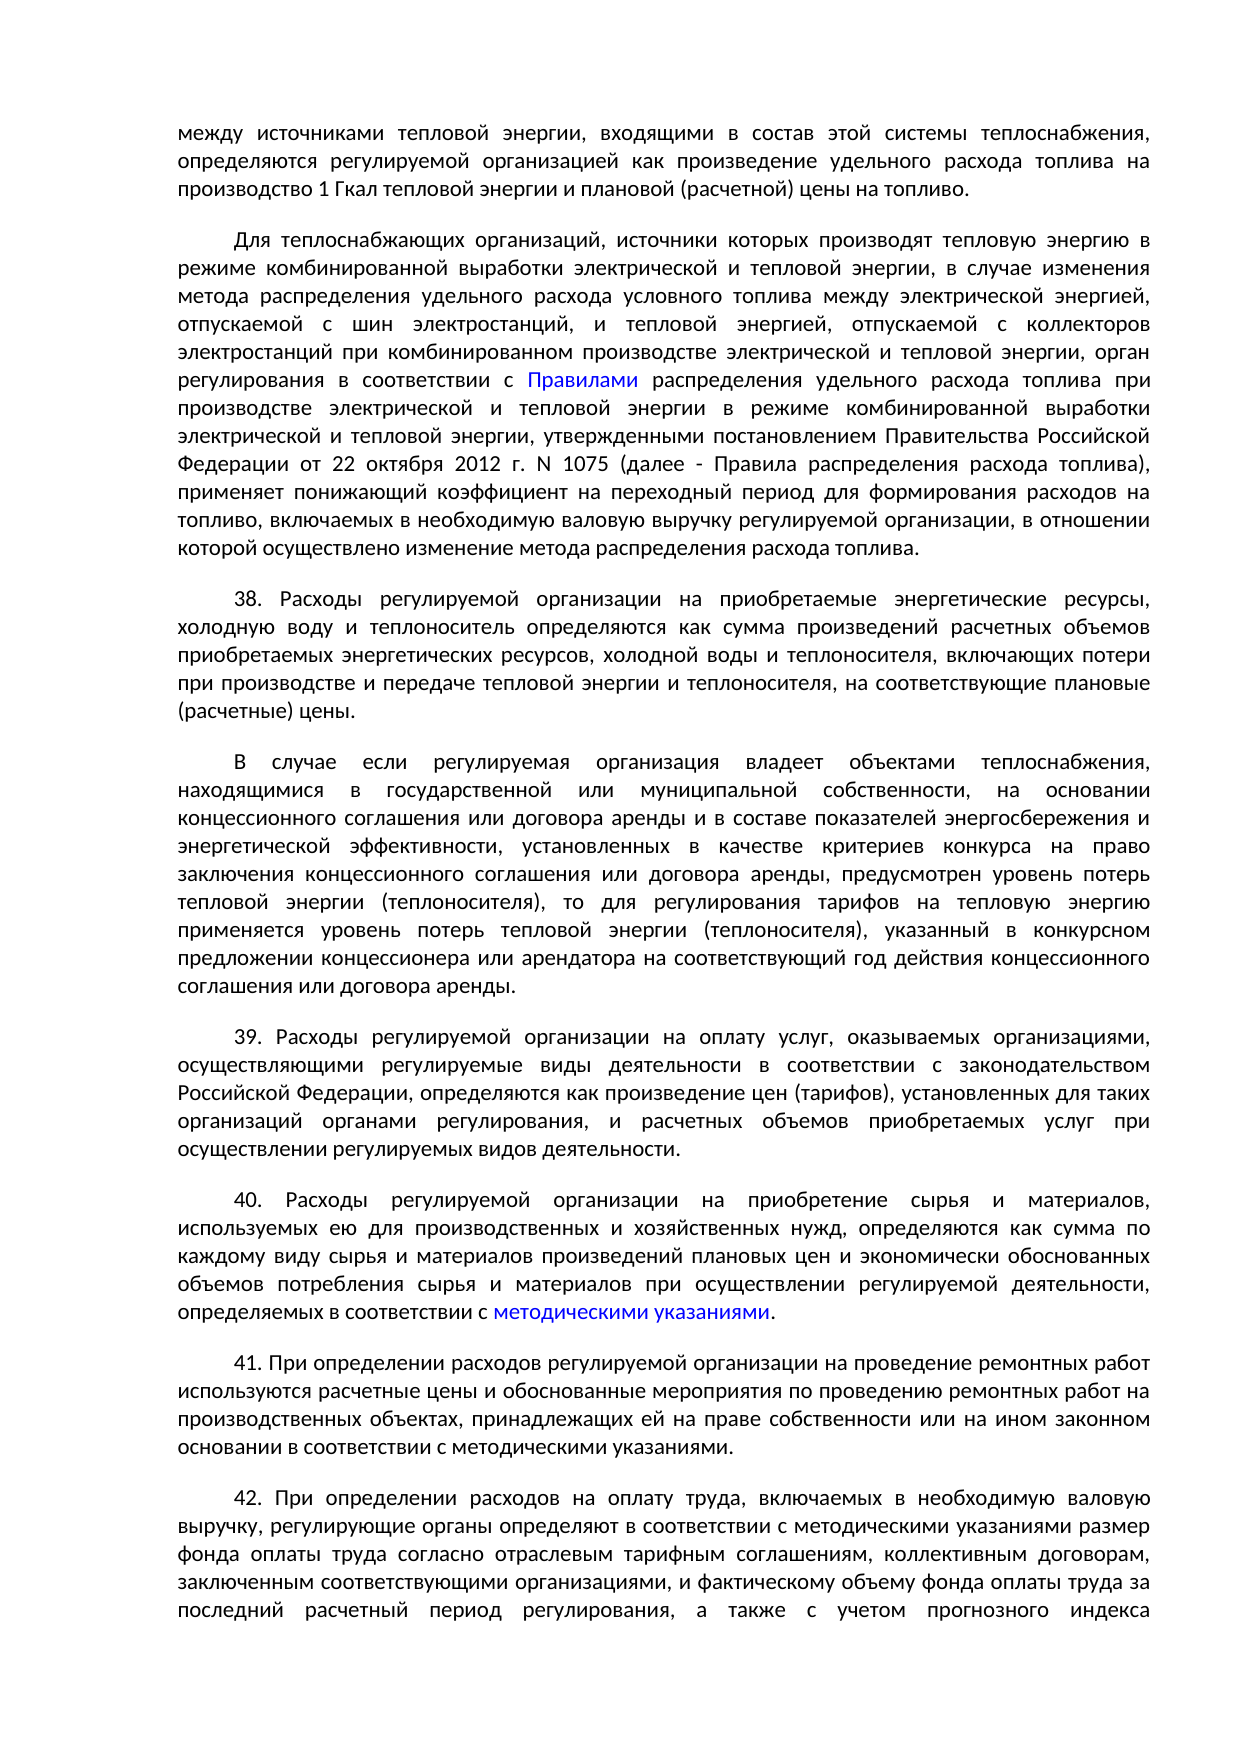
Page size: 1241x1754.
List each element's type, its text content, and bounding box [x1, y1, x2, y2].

text 40. Расходы регулируемой организации на приобретение сырья и материалов, используемых ею для производственных и хозяйственных нужд, определяются как сумма по каждому виду сырья и материалов произведений плановых цен и экономически обоснованных объемов потребления сырья и материалов при осуществлении регулируемой деятельности, определяемых в соответствии с методическими указаниями. [177, 1185, 1152, 1326]
text 39. Расходы регулируемой организации на оплату услуг, оказываемых организациями, осуществляющими регулируемые виды деятельности в соответствии с законодательством Российской Федерации, определяются как произведение цен (тарифов), установленных для таких организаций органами регулирования, и расчетных объемов приобретаемых услуг при осуществлении регулируемых видов деятельности. [177, 1022, 1152, 1162]
text 41. При определении расходов регулируемой организации на проведение ремонтных работ используются расчетные цены и обоснованные мероприятия по проведению ремонтных работ на производственных объектах, принадлежащих ей на праве собственности или на ином законном основании в соответствии с методическими указаниями. [177, 1348, 1152, 1461]
text В случае если регулируемая организация владеет объектами теплоснабжения, находящимися в государственной или муниципальной собственности, на основании концессионного соглашения или договора аренды и в составе показателей энергосбережения и энергетической эффективности, установленных в качестве критериев конкурса на право заключения концессионного соглашения или договора аренды, предусмотрен уровень потерь тепловой энергии (теплоносителя), то для регулирования тарифов на тепловую энергию применяется уровень потерь тепловой энергии (теплоносителя), указанный в конкурсном предложении концессионера или арендатора на соответствующий год действия концессионного соглашения или договора аренды. [177, 747, 1152, 999]
text 38. Расходы регулируемой организации на приобретаемые энергетические ресурсы, холодную воду и теплоноситель определяются как сумма произведений расчетных объемов приобретаемых энергетических ресурсов, холодной воды и теплоносителя, включающих потери при производстве и передаче тепловой энергии и теплоносителя, на соответствующие плановые (расчетные) цены. [177, 584, 1152, 724]
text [177, 1483, 1152, 1623]
text Для теплоснабжающих организаций, источники которых производят тепловую энергию в режиме комбинированной выработки электрической и тепловой энергии, в случае изменения метода распределения удельного расхода условного топлива между электрической энергией, отпускаемой с шин электростанций, и тепловой энергией, отпускаемой с коллекторов электростанций при комбинированном производстве электрической и тепловой энергии, орган регулирования в соответствии с Правилами распределения удельного расхода топлива при производстве электрической и тепловой энергии в режиме комбинированной выработки электрической и тепловой энергии, утвержденными постановлением Правительства Российской Федерации от 22 октября 2012 г. N 1075 (далее - Правила распределения расхода топлива), применяет понижающий коэффициент на переходный период для формирования расходов на топливо, включаемых в необходимую валовую выручку регулируемой организации, в отношении которой осуществлено изменение метода распределения расхода топлива. [177, 225, 1152, 561]
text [177, 118, 1152, 202]
